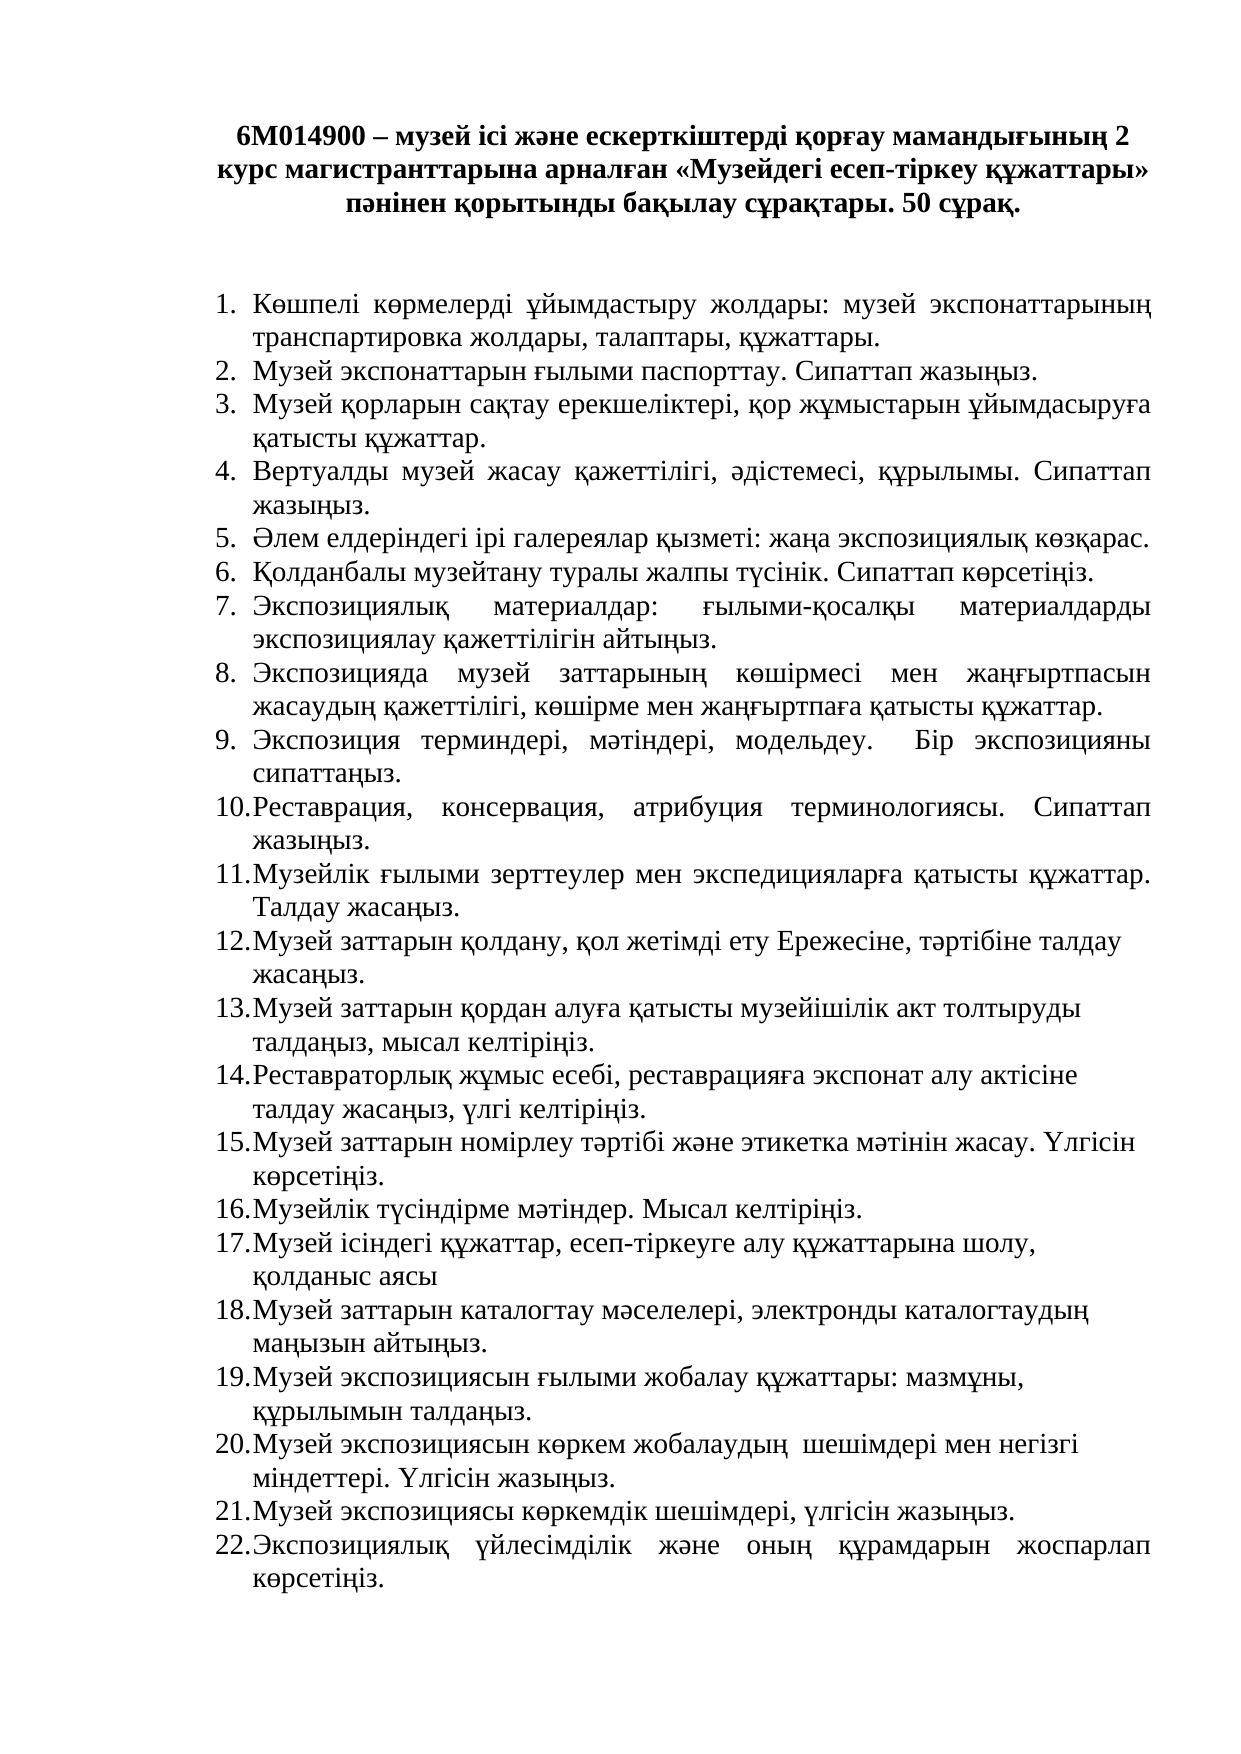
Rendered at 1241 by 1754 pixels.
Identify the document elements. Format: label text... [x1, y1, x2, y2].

list Экспозициялық материалдар: ғылыми-қосалқы материалдарды экспозициялау қажеттілігін айтыңыз. [215, 588, 1152, 655]
list Музей заттарын каталогтау мәселелері, электронды каталогтаудың маңызын айтыңыз. [215, 1292, 1152, 1359]
list Музей ісіндегі құжаттар, есеп-тіркеуге алу құжаттарына шолу, қолданыс аясы [215, 1225, 1152, 1292]
list Музей экспонаттарын ғылыми паспорттау. Сипаттап жазыңыз. [215, 353, 1152, 386]
list Музейлік түсіндірме мәтіндер. Мысал келтіріңіз. [215, 1191, 1152, 1225]
list Қолданбалы музейтану туралы жалпы түсінік. Сипаттап көрсетіңіз. [215, 554, 1152, 588]
list Әлем елдеріндегі ірі галереялар қызметі: жаңа экспозициялық көзқарас. [215, 521, 1152, 554]
list Экспозицияда музей заттарының көшірмесі мен жаңғыртпасын жасаудың қажеттілігі, көшірме мен жаңғыртпаға қатысты құжаттар. [215, 655, 1152, 722]
list Экспозициялық үйлесімділік және оның құрамдарын жоспарлап көрсетіңіз. [215, 1527, 1152, 1594]
list Экспозиция терминдері, мәтіндері, модельдеу. Бір экспозицияны сипаттаңыз. [215, 722, 1152, 789]
list Музей экспозициясын көркем жобалаудың шешімдері мен негізгі міндеттері. Үлгісін жазыңыз. [215, 1426, 1152, 1493]
list Музей қорларын сақтау ерекшеліктері, қор жұмыстарын ұйымдасыруға қатысты құжаттар. [215, 386, 1152, 453]
list Музей экспозициясын ғылыми жобалау құжаттары: мазмұны, құрылымын талдаңыз. [215, 1359, 1152, 1426]
list Вертуалды музей жасау қажеттілігі, әдістемесі, құрылымы. Сипаттап жазыңыз. [215, 453, 1152, 521]
text 6М014900 – музей ісі және ескерткіштерді қорғау мамандығының 2 курс магистранттарына арналған «Музейдегі есеп-тіркеу құжаттары» пәнінен қорытынды бақылау сұрақтары. 50 сұрақ. [215, 118, 1152, 219]
list Музейлік ғылыми зерттеулер мен экспедицияларға қатысты құжаттар. Талдау жасаңыз. [215, 856, 1152, 923]
list Көшпелі көрмелерді ұйымдастыру жолдары: музей экспонаттарының транспартировка жолдары, талаптары, құжаттары. [215, 286, 1152, 353]
list Музей заттарын қордан алуға қатысты музейішілік акт толтыруды талдаңыз, мысал келтіріңіз. [215, 990, 1152, 1057]
list Музей экспозициясы көркемдік шешімдері, үлгісін жазыңыз. [215, 1493, 1152, 1527]
list Музей заттарын номірлеу тәртібі және этикетка мәтінін жасау. Үлгісін көрсетіңіз. [215, 1124, 1152, 1191]
list Реставраторлық жұмыс есебі, реставрацияға экспонат алу актісіне талдау жасаңыз, үлгі келтіріңіз. [215, 1057, 1152, 1124]
list Музей заттарын қолдану, қол жетімді ету Ережесіне, тәртібіне талдау жасаңыз. [215, 923, 1152, 990]
list Реставрация, консервация, атрибуция терминологиясы. Сипаттап жазыңыз. [215, 789, 1152, 856]
